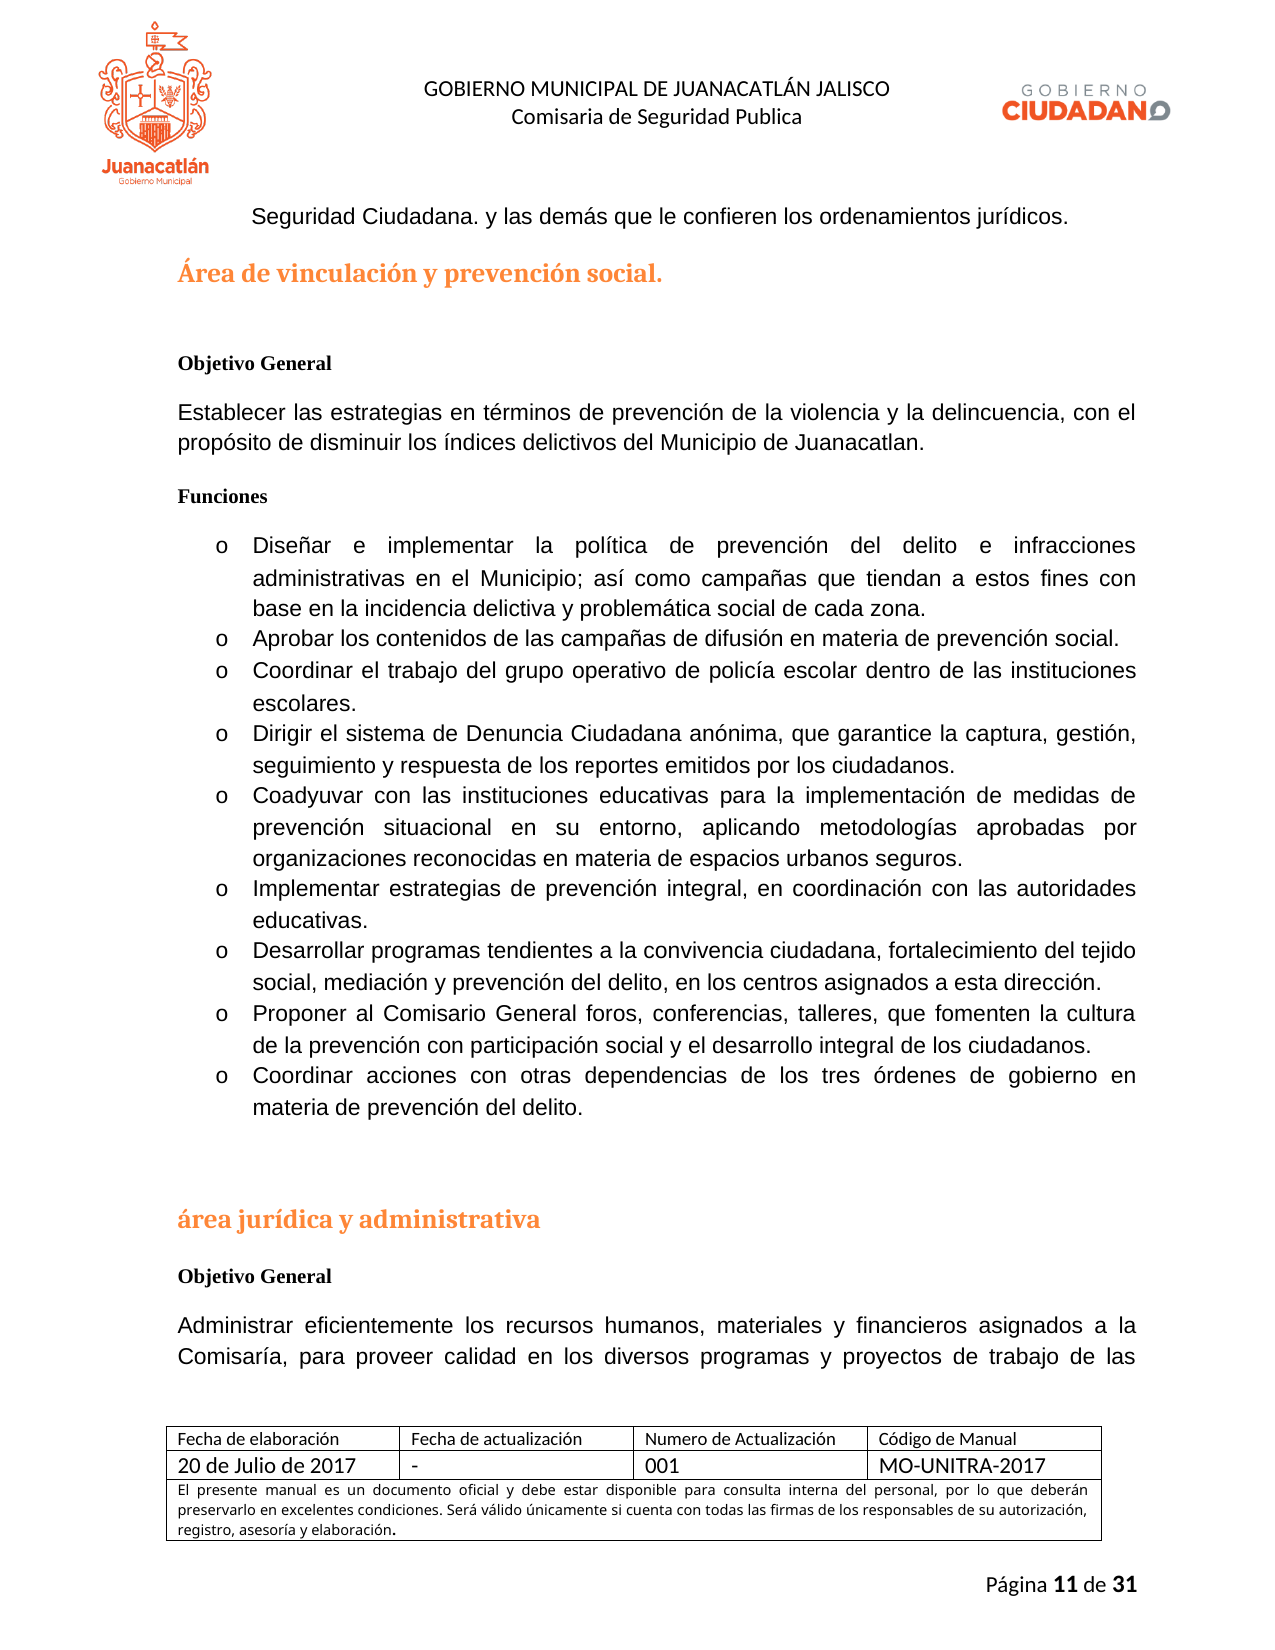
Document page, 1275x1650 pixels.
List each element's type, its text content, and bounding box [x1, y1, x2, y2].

list Desarrollar programas tendientes a la convivencia ciudadana, fortalecimiento del tejido social, mediación y prevención del delito, en los centros asignados a esta dirección. [215, 937, 1137, 996]
list Coordinar el trabajo del grupo operativo de policía escolar dentro de las instituciones escolares. [215, 657, 1137, 716]
subtitle Funciones [177, 484, 1137, 508]
subtitle Objetivo General [177, 351, 1137, 375]
list Diseñar e implementar la política de prevención del delito e infracciones administrativas en el Municipio; así como campañas que tiendan a estos fines con base en la incidencia delictiva y problemática social de cada zona. [215, 532, 1137, 621]
list Implementar estrategias de prevención integral, en coordinación con las autoridades educativas. [215, 875, 1137, 933]
list Aprobar los contenidos de las campañas de difusión en materia de prevención social. [215, 625, 1137, 653]
subtitle área jurídica y administrativa [177, 1204, 1137, 1236]
subtitle Área de vinculación y prevención social. [177, 258, 1137, 289]
list Coordinar acciones con otras dependencias de los tres órdenes de gobierno en materia de prevención del delito. [215, 1062, 1137, 1121]
picture [995, 66, 1178, 143]
list Dirigir el sistema de Denuncia Ciudadana anónima, que garantice la captura, gestión, seguimiento y respuesta de los reportes emitidos por los ciudadanos. [215, 720, 1137, 778]
subtitle Objetivo General [177, 1264, 1137, 1288]
picture [60, 12, 242, 202]
list Coadyuvar con las instituciones educativas para la implementación de medidas de prevención situacional en su entorno, aplicando metodologías aprobadas por organizaciones reconocidas en materia de espacios urbanos seguros. [215, 782, 1137, 871]
list Proponer al Comisario General foros, conferencias, talleres, que fomenten la cultura de la prevención con participación social y el desarrollo integral de los ciudadanos. [215, 999, 1137, 1058]
text Establecer las estrategias en términos de prevención de la violencia y la delincuencia, con el propósito de disminuir los índices delictivos del Municipio de Juanacatlan. [177, 399, 1137, 455]
